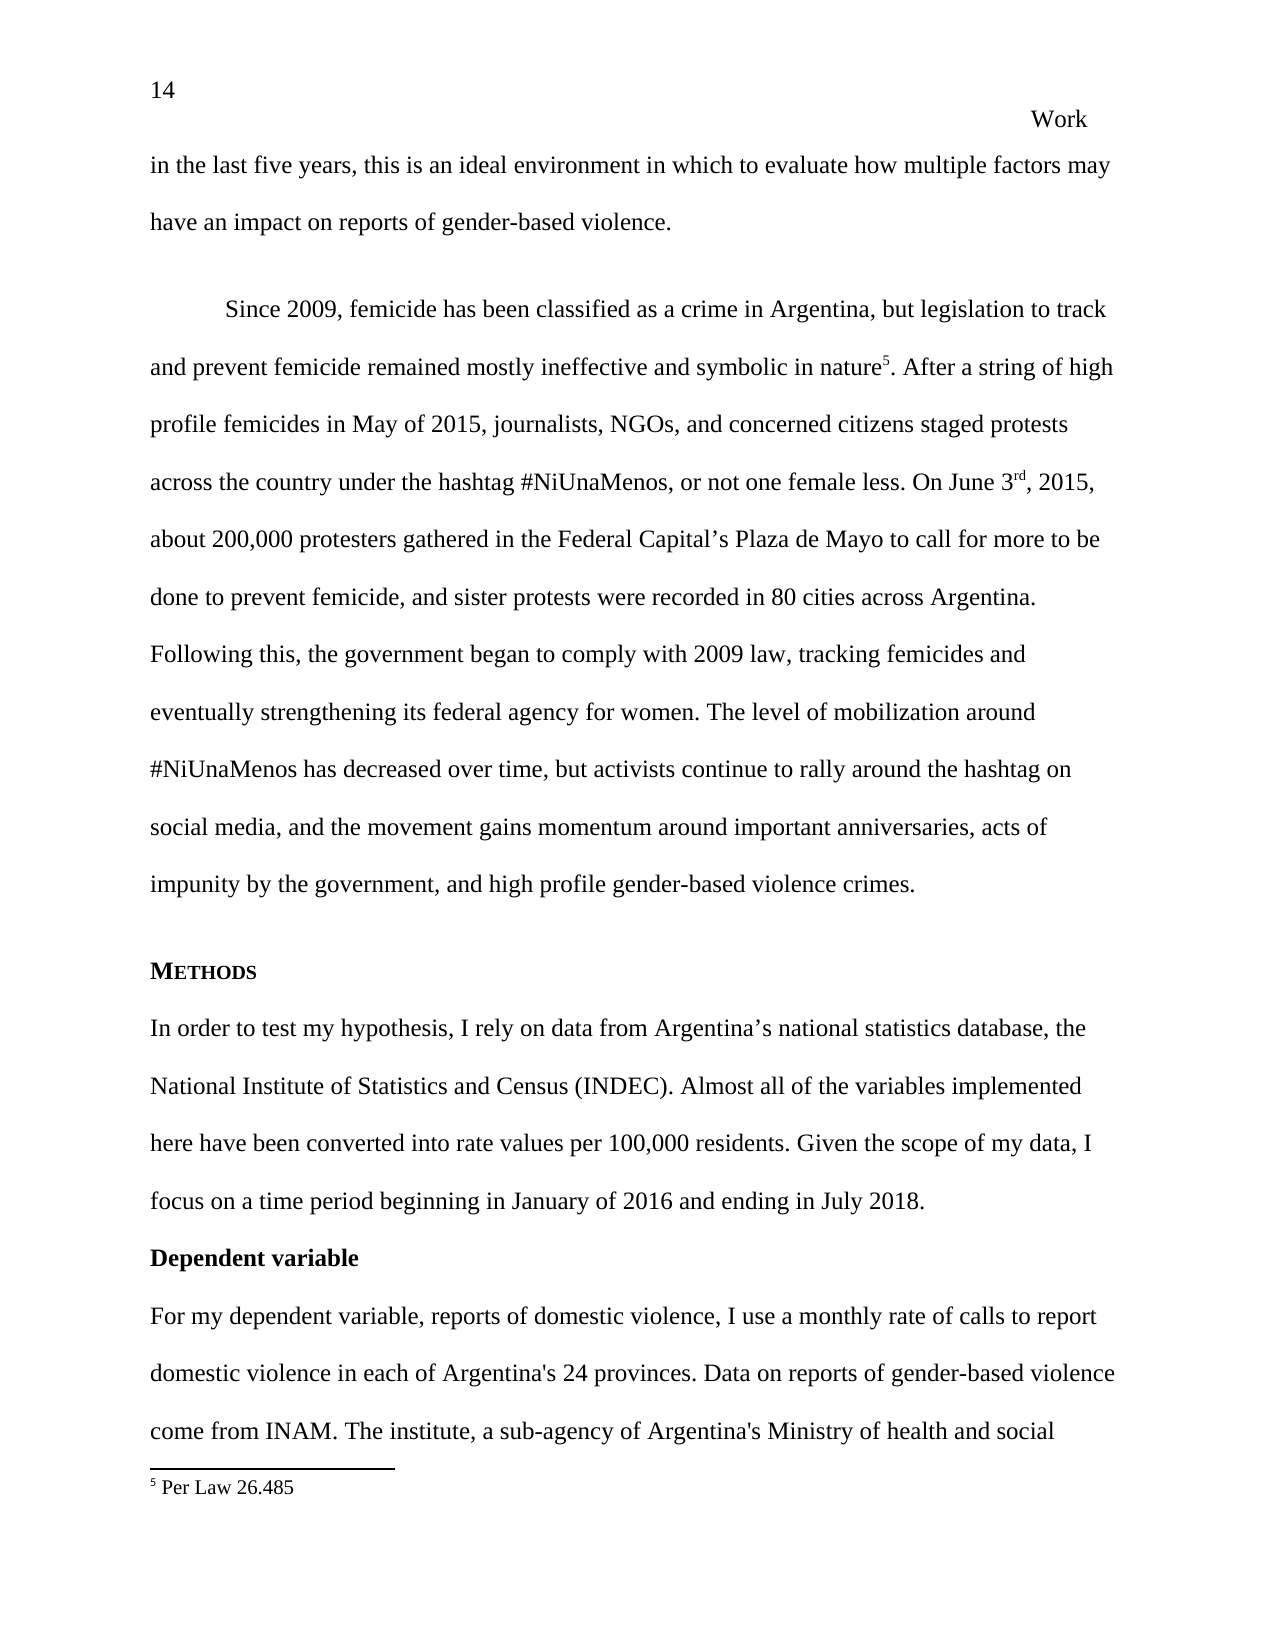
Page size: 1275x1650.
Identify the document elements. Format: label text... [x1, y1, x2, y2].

text Since 2009, femicide has been classified as a crime in Argentina, but legislation to track and prevent femicide remained mostly ineffective and symbolic in nature. After a string of high profile femicides in May of 2015, journalists, NGOs, and concerned citizens staged protests across the country under the hashtag #NiUnaMenos, or not one female less. On June 3rd, 2015, about 200,000 protesters gathered in the Federal Capital’s Plaza de Mayo to call for more to be done to prevent femicide, and sister protests were recorded in 80 cities across Argentina. Following this, the government began to comply with 2009 law, tracking femicides and eventually strengthening its federal agency for women. The level of mobilization around #NiUnaMenos has decreased over time, but activists continue to rally around the hashtag on social media, and the movement gains momentum around important anniversaries, acts of impunity by the government, and high profile gender-based violence crimes. [150, 294, 1125, 898]
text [150, 150, 1125, 236]
text Dependent variable [150, 1243, 1125, 1272]
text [150, 1301, 1125, 1444]
text Methods [150, 956, 1125, 984]
text In order to test my hypothesis, I rely on data from Argentina’s national statistics database, the National Institute of Statistics and Census (INDEC). Almost all of the variables implemented here have been converted into rate values per 100,000 residents. Given the scope of my data, I focus on a time period beginning in January of 2016 and ending in July 2018. [150, 1013, 1125, 1214]
